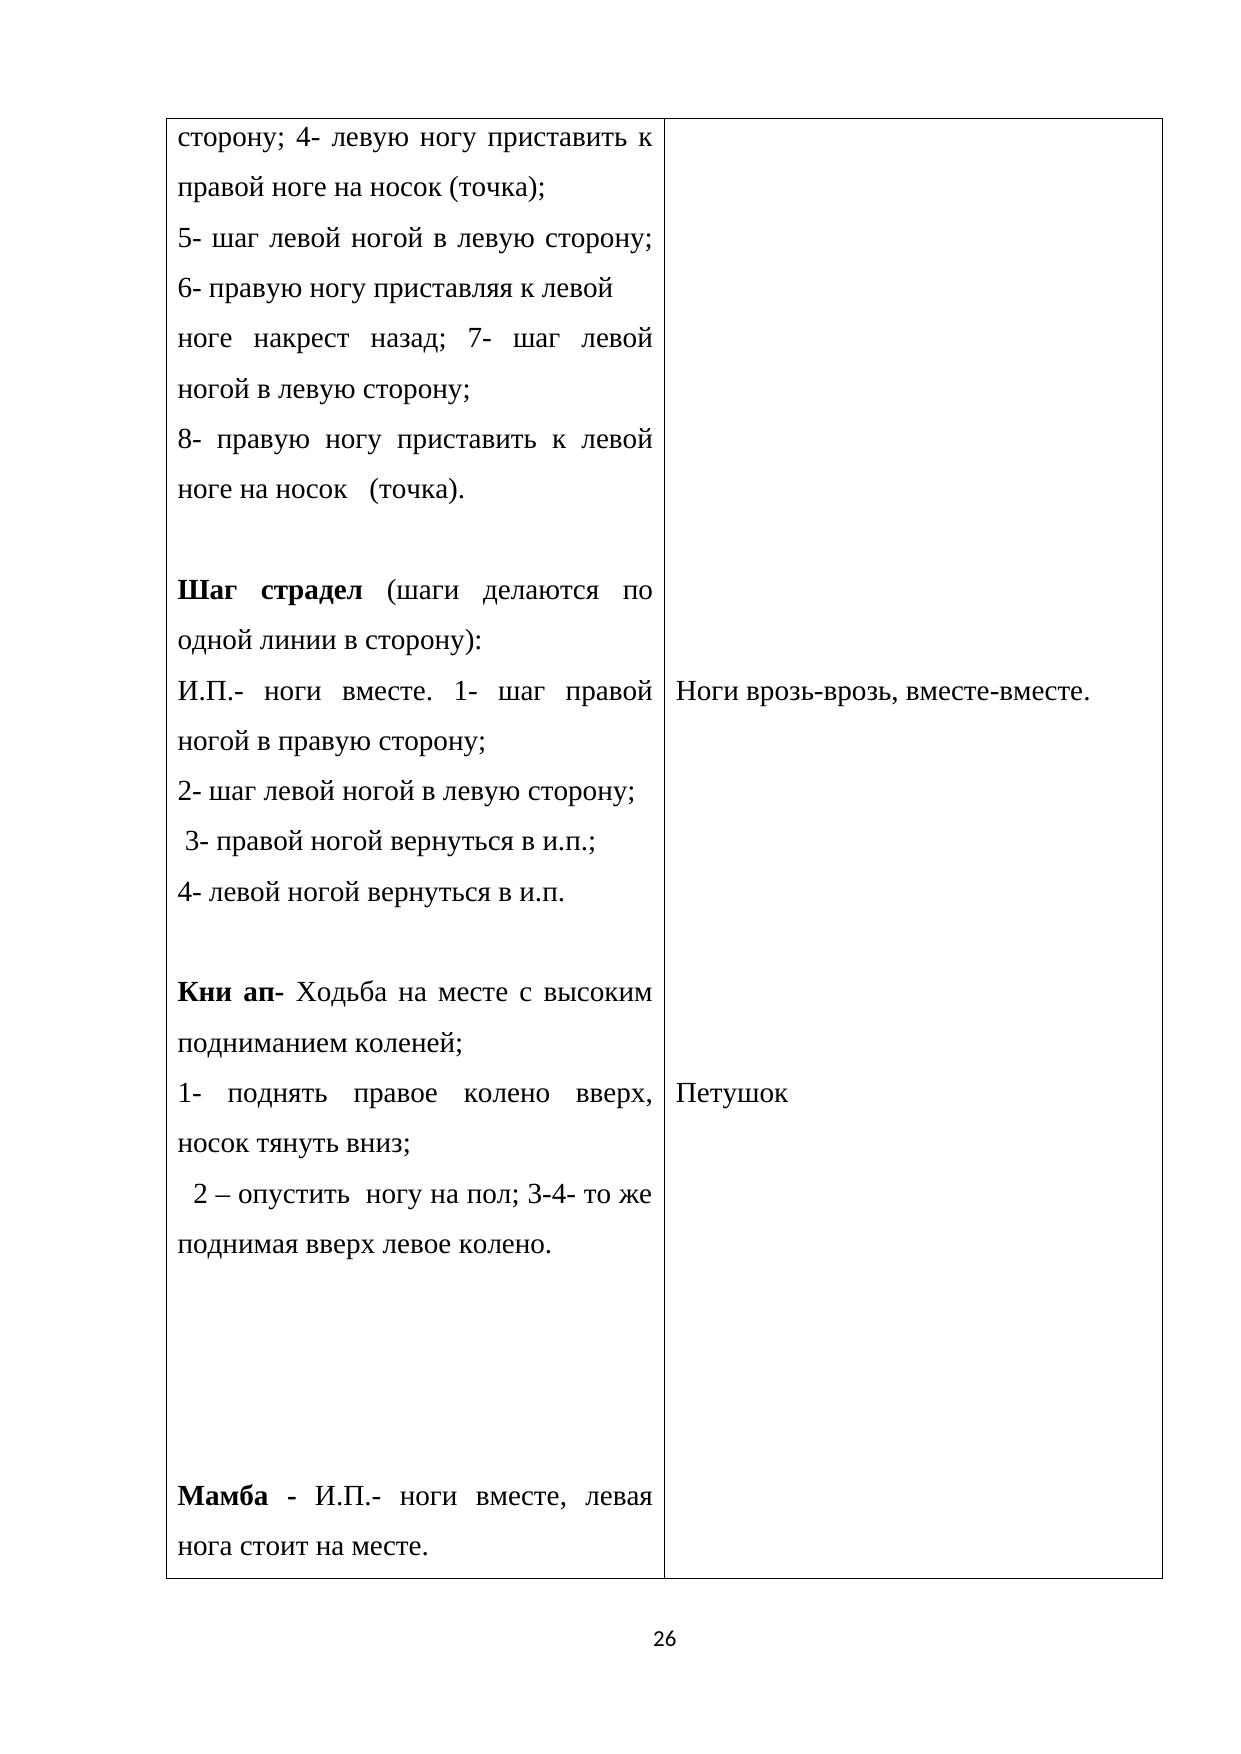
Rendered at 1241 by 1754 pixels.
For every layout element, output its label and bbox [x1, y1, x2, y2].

table_cell [167, 119, 664, 1578]
table_cell [665, 119, 1162, 1578]
